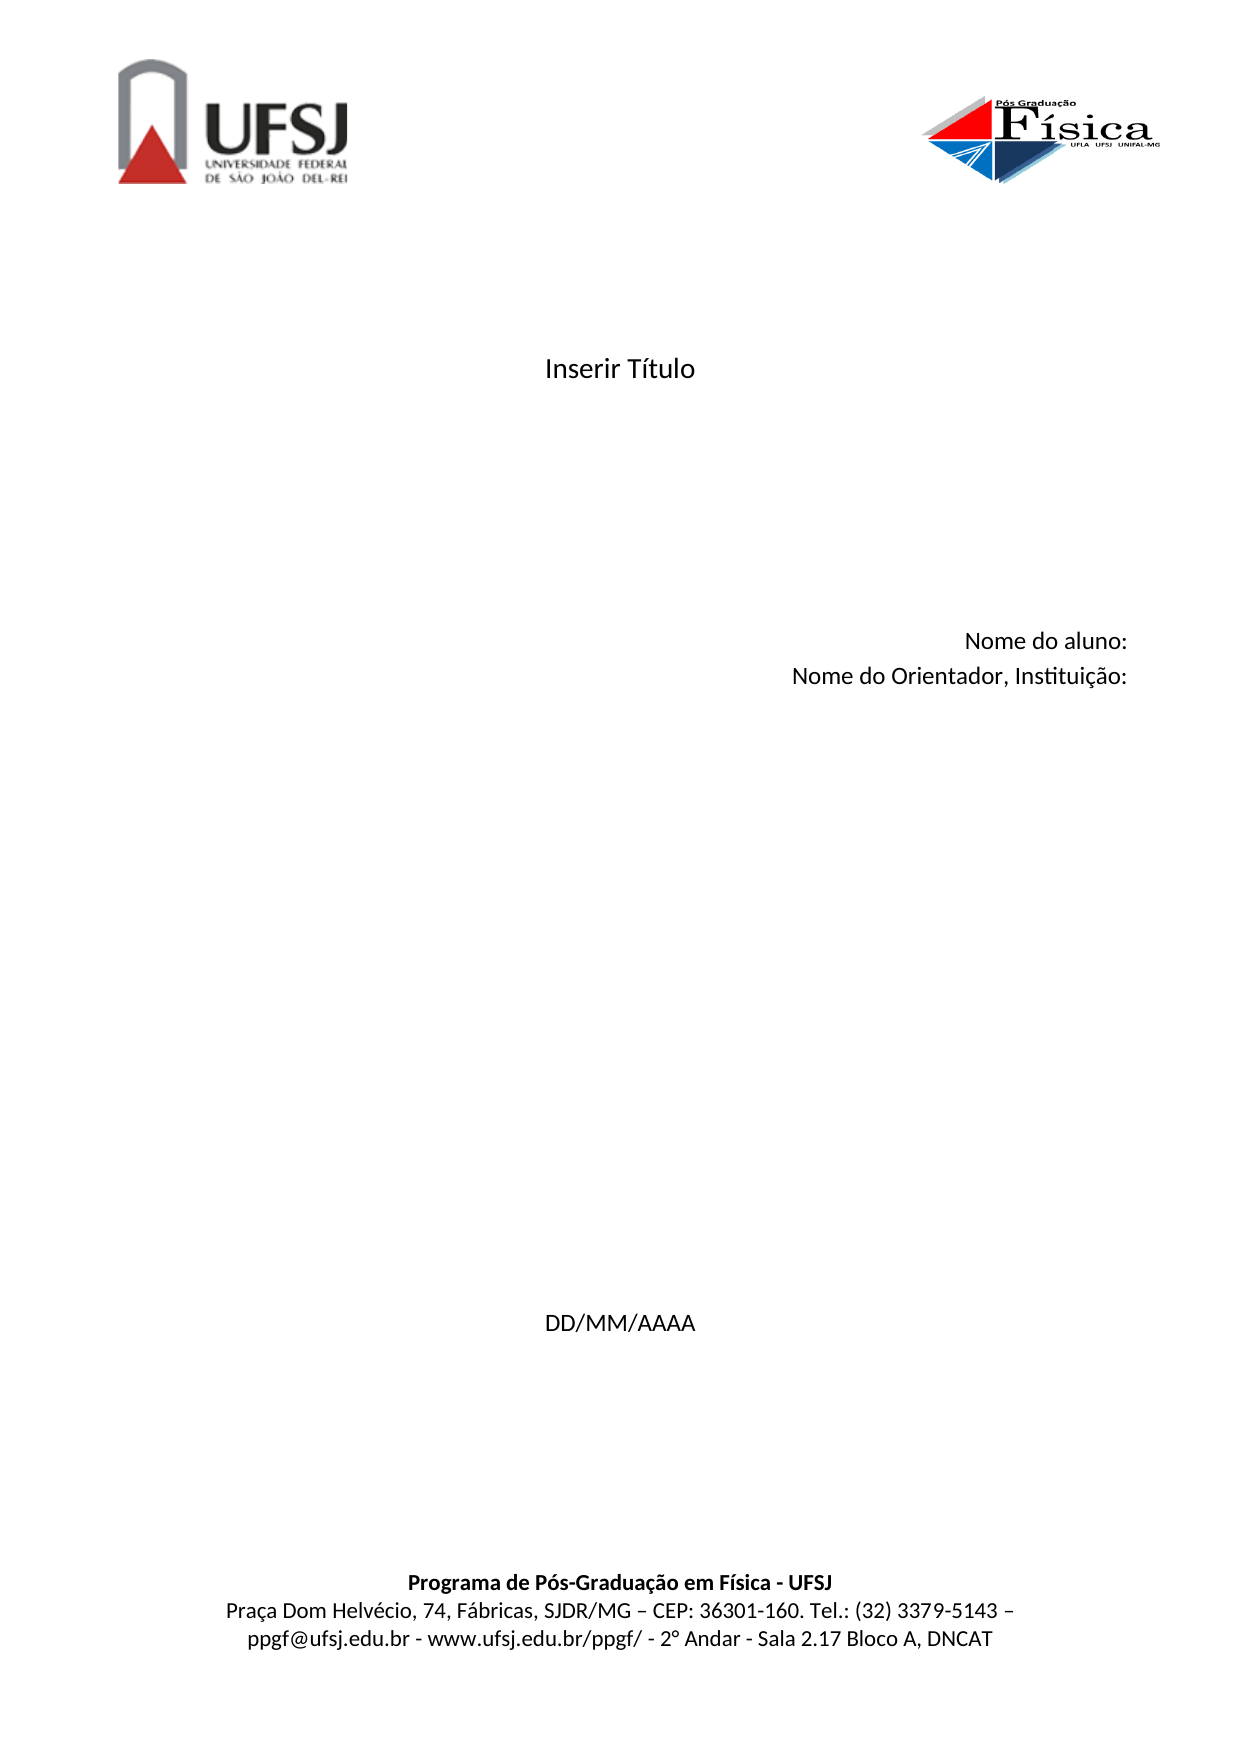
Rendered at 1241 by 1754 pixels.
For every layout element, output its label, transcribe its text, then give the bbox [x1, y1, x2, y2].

text Inserir Título [112, 350, 1128, 386]
picture [118, 59, 348, 184]
text DD/MM/AAAA [112, 1307, 1128, 1337]
text Nome do Orientador, Instituição: [112, 660, 1128, 691]
picture [921, 82, 1186, 184]
text Nome do aluno: [112, 625, 1128, 656]
